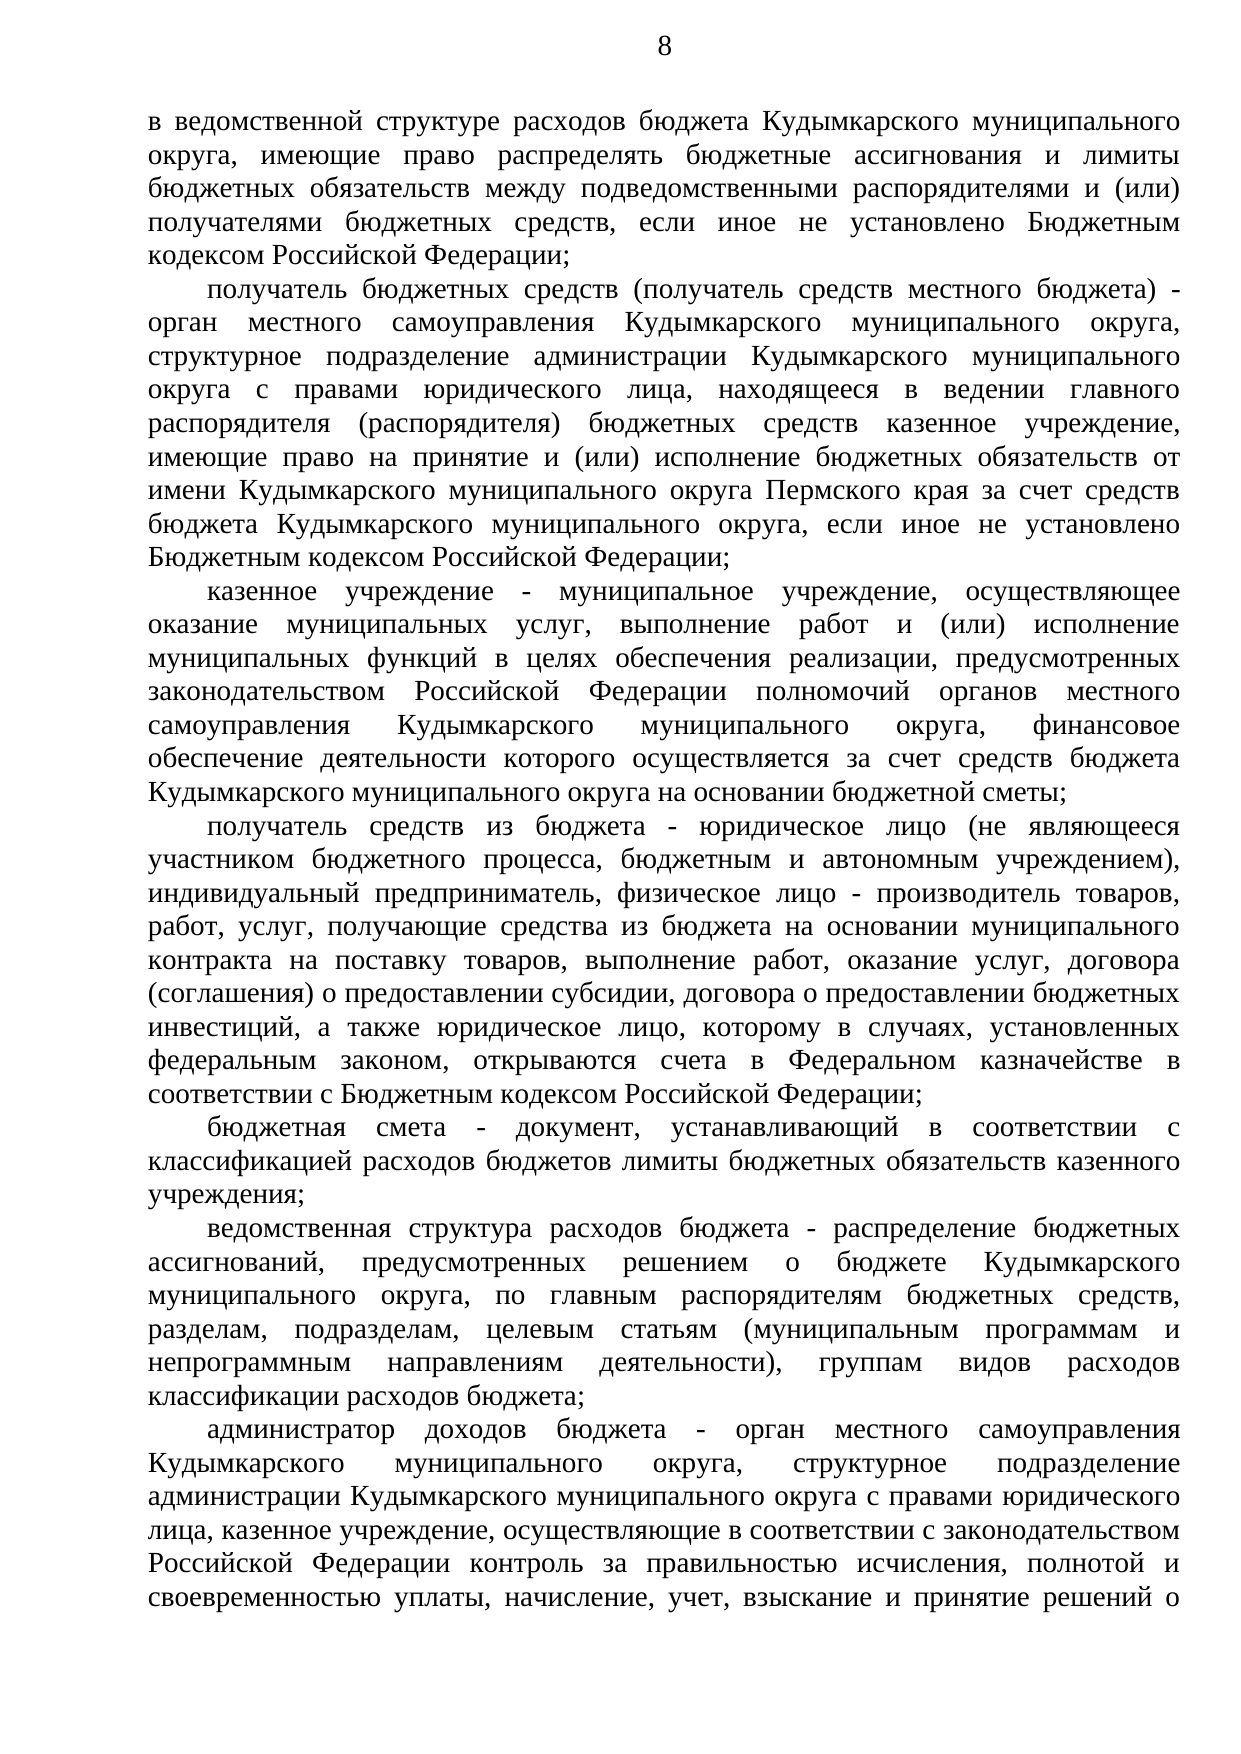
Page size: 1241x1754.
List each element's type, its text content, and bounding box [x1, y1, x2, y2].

text получатель бюджетных средств (получатель средств местного бюджета) - орган местного самоуправления Кудымкарского муниципального округа, структурное подразделение администрации Кудымкарского муниципального округа с правами юридического лица, находящееся в ведении главного распорядителя (распорядителя) бюджетных средств казенное учреждение, имеющие право на принятие и (или) исполнение бюджетных обязательств от имени Кудымкарского муниципального округа Пермского края за счет средств бюджета Кудымкарского муниципального округа, если иное не установлено Бюджетным кодексом Российской Федерации; [148, 271, 1181, 573]
text получатель средств из бюджета - юридическое лицо (не являющееся участником бюджетного процесса, бюджетным и автономным учреждением), индивидуальный предприниматель, физическое лицо - производитель товаров, работ, услуг, получающие средства из бюджета на основании муниципального контракта на поставку товаров, выполнение работ, оказание услуг, договора (соглашения) о предоставлении субсидии, договора о предоставлении бюджетных инвестиций, а также юридическое лицо, которому в случаях, установленных федеральным законом, открываются счета в Федеральном казначействе в соответствии с Бюджетным кодексом Российской Федерации; [148, 808, 1181, 1109]
text казенное учреждение - муниципальное учреждение, осуществляющее оказание муниципальных услуг, выполнение работ и (или) исполнение муниципальных функций в целях обеспечения реализации, предусмотренных законодательством Российской Федерации полномочий органов местного самоуправления Кудымкарского муниципального округа, финансовое обеспечение деятельности которого осуществляется за счет средств бюджета Кудымкарского муниципального округа на основании бюджетной сметы; [148, 573, 1181, 808]
text бюджетная смета - документ, устанавливающий в соответствии с классификацией расходов бюджетов лимиты бюджетных обязательств казенного учреждения; [148, 1109, 1181, 1210]
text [148, 1411, 1181, 1613]
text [148, 103, 1181, 271]
text ведомственная структура расходов бюджета - распределение бюджетных ассигнований, предусмотренных решением о бюджете Кудымкарского муниципального округа, по главным распорядителям бюджетных средств, разделам, подразделам, целевым статьям (муниципальным программам и непрограммным направлениям деятельности), группам видов расходов классификации расходов бюджета; [148, 1210, 1181, 1411]
